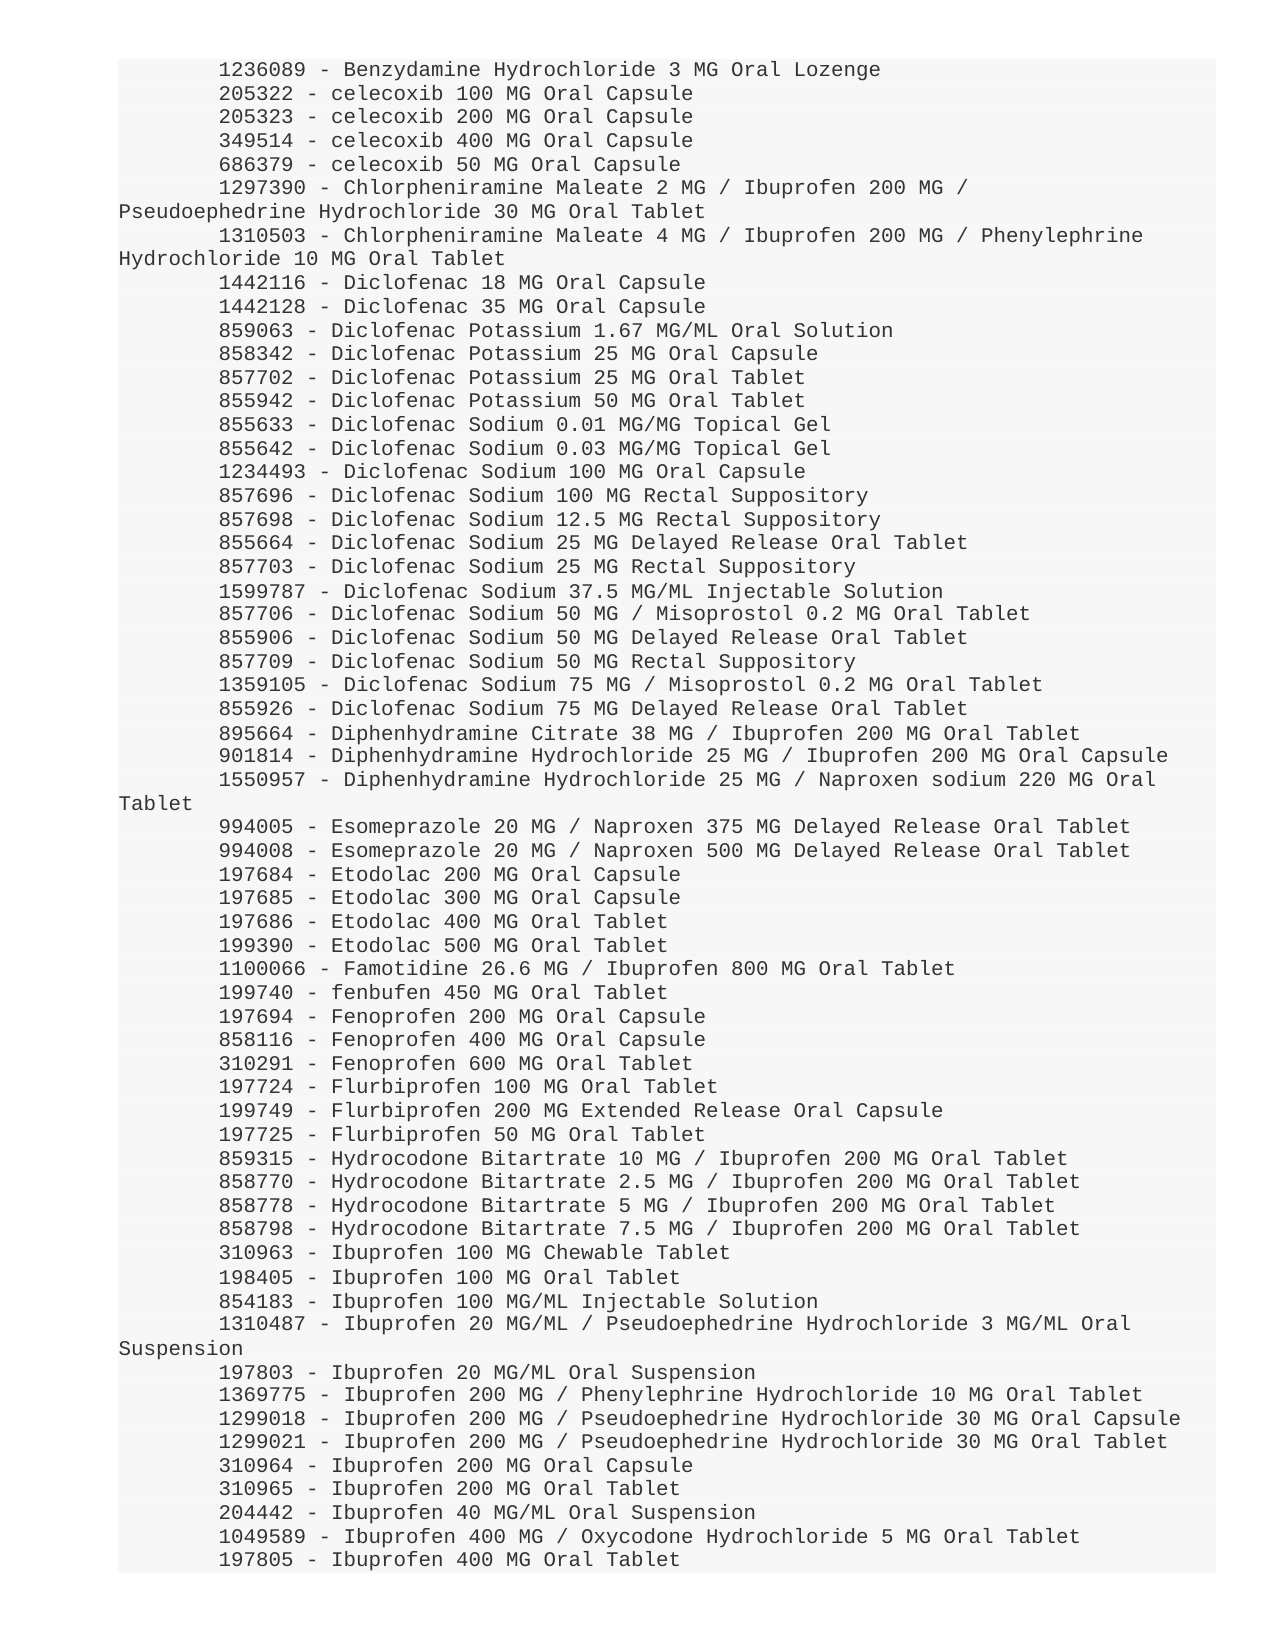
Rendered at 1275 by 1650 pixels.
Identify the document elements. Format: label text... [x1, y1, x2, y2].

text 198405 - Ibuprofen 100 MG Oral Tablet [218, 1266, 1016, 1289]
text 199749 - Flurbiprofen 200 MG Extended Release Oral Capsule 197725 - Flurbiprofen 50 MG Oral Tablet [218, 1100, 1016, 1147]
text 1599787 - Diclofenac Sodium 37.5 MG/ML Injectable Solution [218, 580, 1113, 603]
text 895664 - Diphenhydramine Citrate 38 MG / Ibuprofen 200 MG Oral Tablet [218, 722, 1113, 745]
text 854183 - Ibuprofen 100 MG/ML Injectable Solution [218, 1289, 1016, 1313]
text 859063 - Diclofenac Potassium 1.67 MG/ML Oral Solution 858342 - Diclofenac Potassium 25 MG Oral Capsule 857702 - Diclofenac Potassium 25 MG Oral Tablet [218, 319, 893, 391]
text 197803 - Ibuprofen 20 MG/ML Oral Suspension [218, 1360, 1113, 1384]
text Tablet [118, 793, 195, 816]
text Suspension [118, 1337, 1113, 1360]
text 1049589 - Ibuprofen 400 MG / Oxycodone Hydrochloride 5 MG Oral Tablet 197805 - Ibuprofen 400 MG Oral Tablet [218, 1526, 1113, 1573]
text 205323 - celecoxib 200 MG Oral Capsule 349514 - celecoxib 400 MG Oral Capsule 686379 - celecoxib 50 MG Oral Capsule [218, 106, 693, 177]
text 1236089 - Benzydamine Hydrochloride 3 MG Oral Lozenge 205322 - celecoxib 100 MG Oral Capsule [218, 59, 913, 106]
text 1442116 - Diclofenac 18 MG Oral Capsule 1442128 - Diclofenac 35 MG Oral Capsule [218, 272, 708, 319]
text 197694 - Fenoprofen 200 MG Oral Capsule 858116 - Fenoprofen 400 MG Oral Capsule 310291 - Fenoprofen 600 MG Oral Tablet 197724 - Flurbiprofen 100 MG Oral Tablet [218, 1006, 721, 1100]
text 1369775 - Ibuprofen 200 MG / Phenylephrine Hydrochloride 10 MG Oral Tablet 1299018 - Ibuprofen 200 MG / Pseudoephedrine Hydrochloride 30 MG Oral Capsule 1299021 - Ibuprofen 200 MG / Pseudoephedrine Hydrochloride 30 MG Oral Tablet 310964 - Ibuprofen 200 MG Oral Capsule [218, 1384, 1216, 1478]
text 855664 - Diclofenac Sodium 25 MG Delayed Release Oral Tablet 857703 - Diclofenac Sodium 25 MG Rectal Suppository [218, 532, 1016, 580]
text 857706 - Diclofenac Sodium 50 MG / Misoprostol 0.2 MG Oral Tablet 855906 - Diclofenac Sodium 50 MG Delayed Release Oral Tablet 857709 - Diclofenac Sodium 50 MG Rectal Suppository [218, 603, 1041, 674]
text 994005 - Esomeprazole 20 MG / Naproxen 375 MG Delayed Release Oral Tablet 994008 - Esomeprazole 20 MG / Naproxen 500 MG Delayed Release Oral Tablet 197684 - Etodolac 200 MG Oral Capsule [218, 816, 1131, 887]
text 1310487 - Ibuprofen 20 MG/ML / Pseudoephedrine Hydrochloride 3 MG/ML Oral [218, 1313, 1227, 1337]
text 310965 - Ibuprofen 200 MG Oral Tablet 204442 - Ibuprofen 40 MG/ML Oral Suspension [218, 1478, 756, 1526]
text 1359105 - Diclofenac Sodium 75 MG / Misoprostol 0.2 MG Oral Tablet 855926 - Diclofenac Sodium 75 MG Delayed Release Oral Tablet [218, 674, 1113, 722]
text 1297390 - Chlorpheniramine Maleate 2 MG / Ibuprofen 200 MG / Pseudoephedrine Hydrochloride 30 MG Oral Tablet [118, 177, 1168, 225]
text 1100066 - Famotidine 26.6 MG / Ibuprofen 800 MG Oral Tablet 199740 - fenbufen 450 MG Oral Tablet [218, 958, 1016, 1006]
text 859315 - Hydrocodone Bitartrate 10 MG / Ibuprofen 200 MG Oral Tablet 858770 - Hydrocodone Bitartrate 2.5 MG / Ibuprofen 200 MG Oral Tablet 858778 - Hydrocodone Bitartrate 5 MG / Ibuprofen 200 MG Oral Tablet 858798 - Hydrocodone Bitartrate 7.5 MG / Ibuprofen 200 MG Oral Tablet 310963 - Ibuprofen 100 MG Chewable Tablet [218, 1147, 1129, 1266]
text 1310503 - Chlorpheniramine Maleate 4 MG / Ibuprofen 200 MG / Phenylephrine Hydrochloride 10 MG Oral Tablet [118, 225, 1168, 272]
text 197685 - Etodolac 300 MG Oral Capsule 197686 - Etodolac 400 MG Oral Tablet 199390 - Etodolac 500 MG Oral Tablet [218, 887, 683, 958]
text 901814 - Diphenhydramine Hydrochloride 25 MG / Ibuprofen 200 MG Oral Capsule 1550957 - Diphenhydramine Hydrochloride 25 MG / Naproxen sodium 220 MG Oral [218, 745, 1216, 792]
text 855942 - Diclofenac Potassium 50 MG Oral Tablet 855633 - Diclofenac Sodium 0.01 MG/MG Topical Gel 855642 - Diclofenac Sodium 0.03 MG/MG Topical Gel 1234493 - Diclofenac Sodium 100 MG Oral Capsule 857696 - Diclofenac Sodium 100 MG Rectal Suppository 857698 - Diclofenac Sodium 12.5 MG Rectal Suppository [218, 391, 881, 532]
